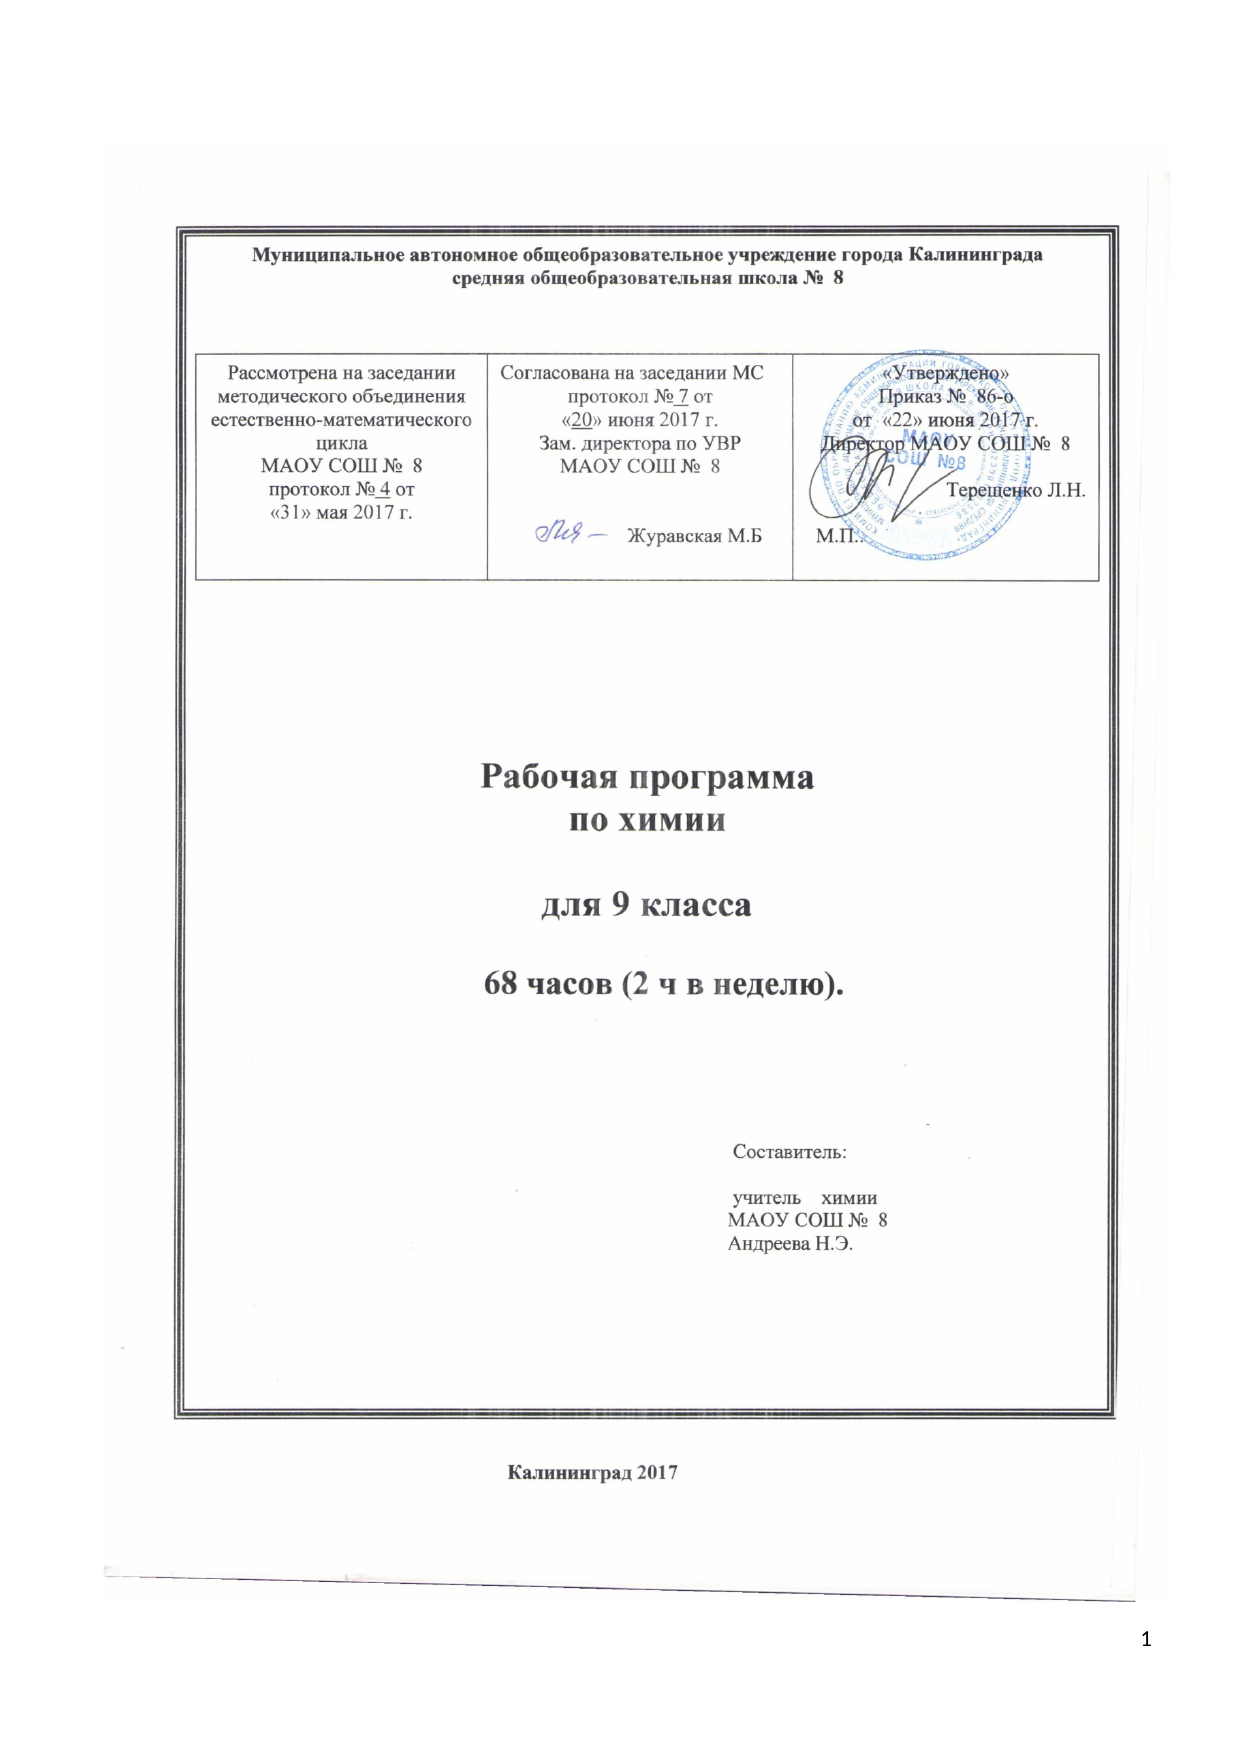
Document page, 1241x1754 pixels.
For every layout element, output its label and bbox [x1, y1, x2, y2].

picture [103, 146, 1171, 1602]
